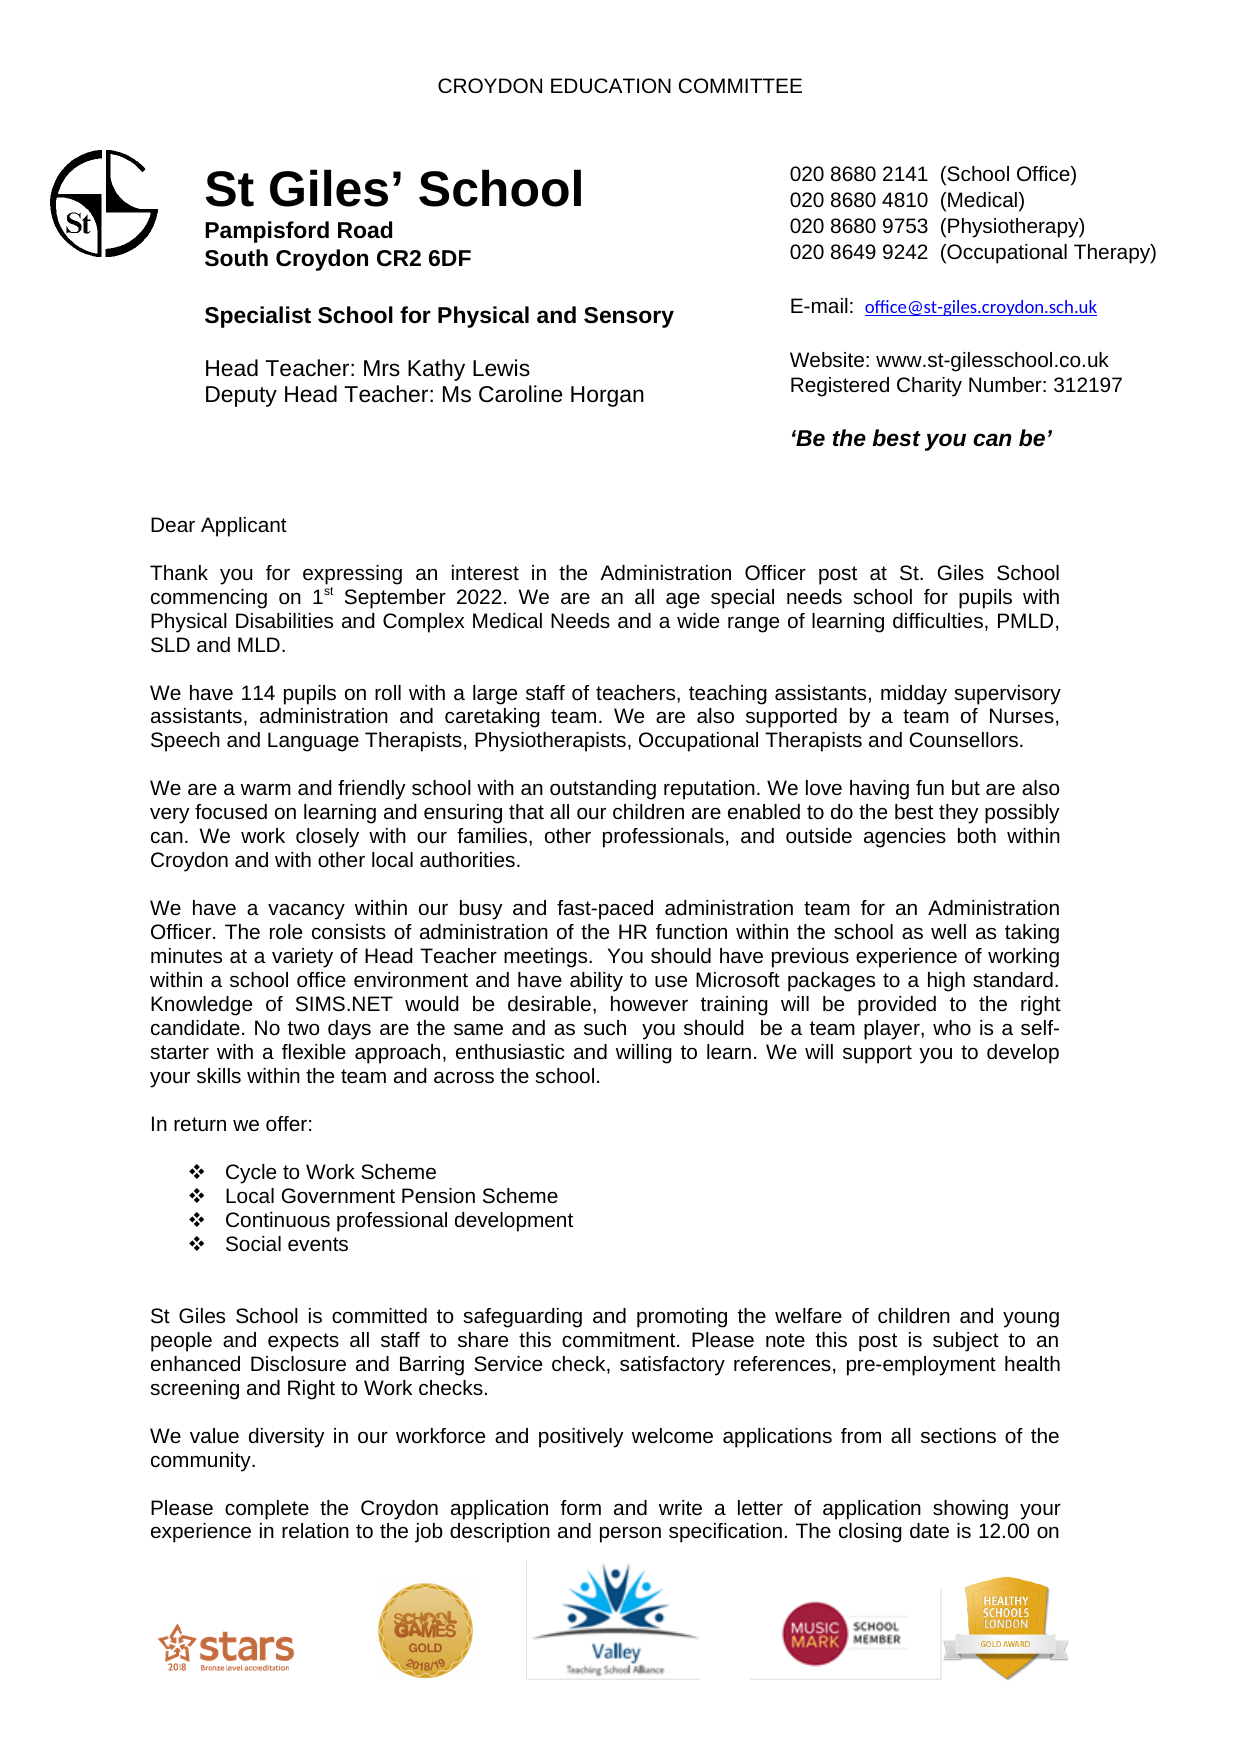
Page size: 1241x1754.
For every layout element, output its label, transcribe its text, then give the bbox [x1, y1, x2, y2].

text In return we offer: [150, 1112, 1062, 1136]
picture [750, 1577, 1069, 1681]
text St Giles School is committed to safeguarding and promoting the welfare of children and young people and expects all staff to share this commitment. Please note this post is subject to an enhanced Disclosure and Barring Service check, satisfactory references, pre-employment health screening and Right to Work checks. [150, 1304, 1062, 1399]
text Dear Applicant [150, 513, 1062, 537]
list Cycle to Work Scheme [187, 1159, 1062, 1183]
picture [375, 1580, 476, 1681]
text We have a vacancy within our busy and fast-paced administration team for an Administration Officer. The role consists of administration of the HR function within the school as well as taking minutes at a variety of Head Teacher meetings. You should have previous experience of working within a school office environment and have ability to use Microsoft packages to a high standard. Knowledge of SIMS.NET would be desirable, however training will be provided to the right candidate. No two days are the same and as such you should be a team player, who is a self-starter with a flexible approach, enthusiastic and willing to learn. We will support you to develop your skills within the team and across the school. [150, 896, 1062, 1088]
picture [525, 1560, 700, 1681]
text Thank you for expressing an interest in the Administration Officer post at St. Giles School commencing on 1st September 2022. We are an all age special needs school for pupils with Physical Disabilities and Complex Medical Needs and a wide range of learning difficulties, PMLD, SLD and MLD. [150, 561, 1062, 656]
picture [150, 1617, 304, 1681]
text We value diversity in our workforce and positively welcome applications from all sections of the community. [150, 1423, 1062, 1471]
text We have 114 pupils on roll with a large staff of teachers, teaching assistants, midday supervisory assistants, administration and caretaking team. We are also supported by a team of Nurses, Speech and Language Therapists, Physiotherapists, Occupational Therapists and Counsellors. [150, 680, 1062, 752]
list Continuous professional development [187, 1208, 1062, 1232]
list Local Government Pension Scheme [187, 1183, 1062, 1208]
picture [46, 150, 159, 260]
list Social events [187, 1232, 1062, 1256]
text We are a warm and friendly school with an outstanding reputation. We love having fun but are also very focused on learning and ensuring that all our children are enabled to do the best they possibly can. We work closely with our families, other professionals, and outside agencies both within Croydon and with other local authorities. [150, 776, 1062, 872]
